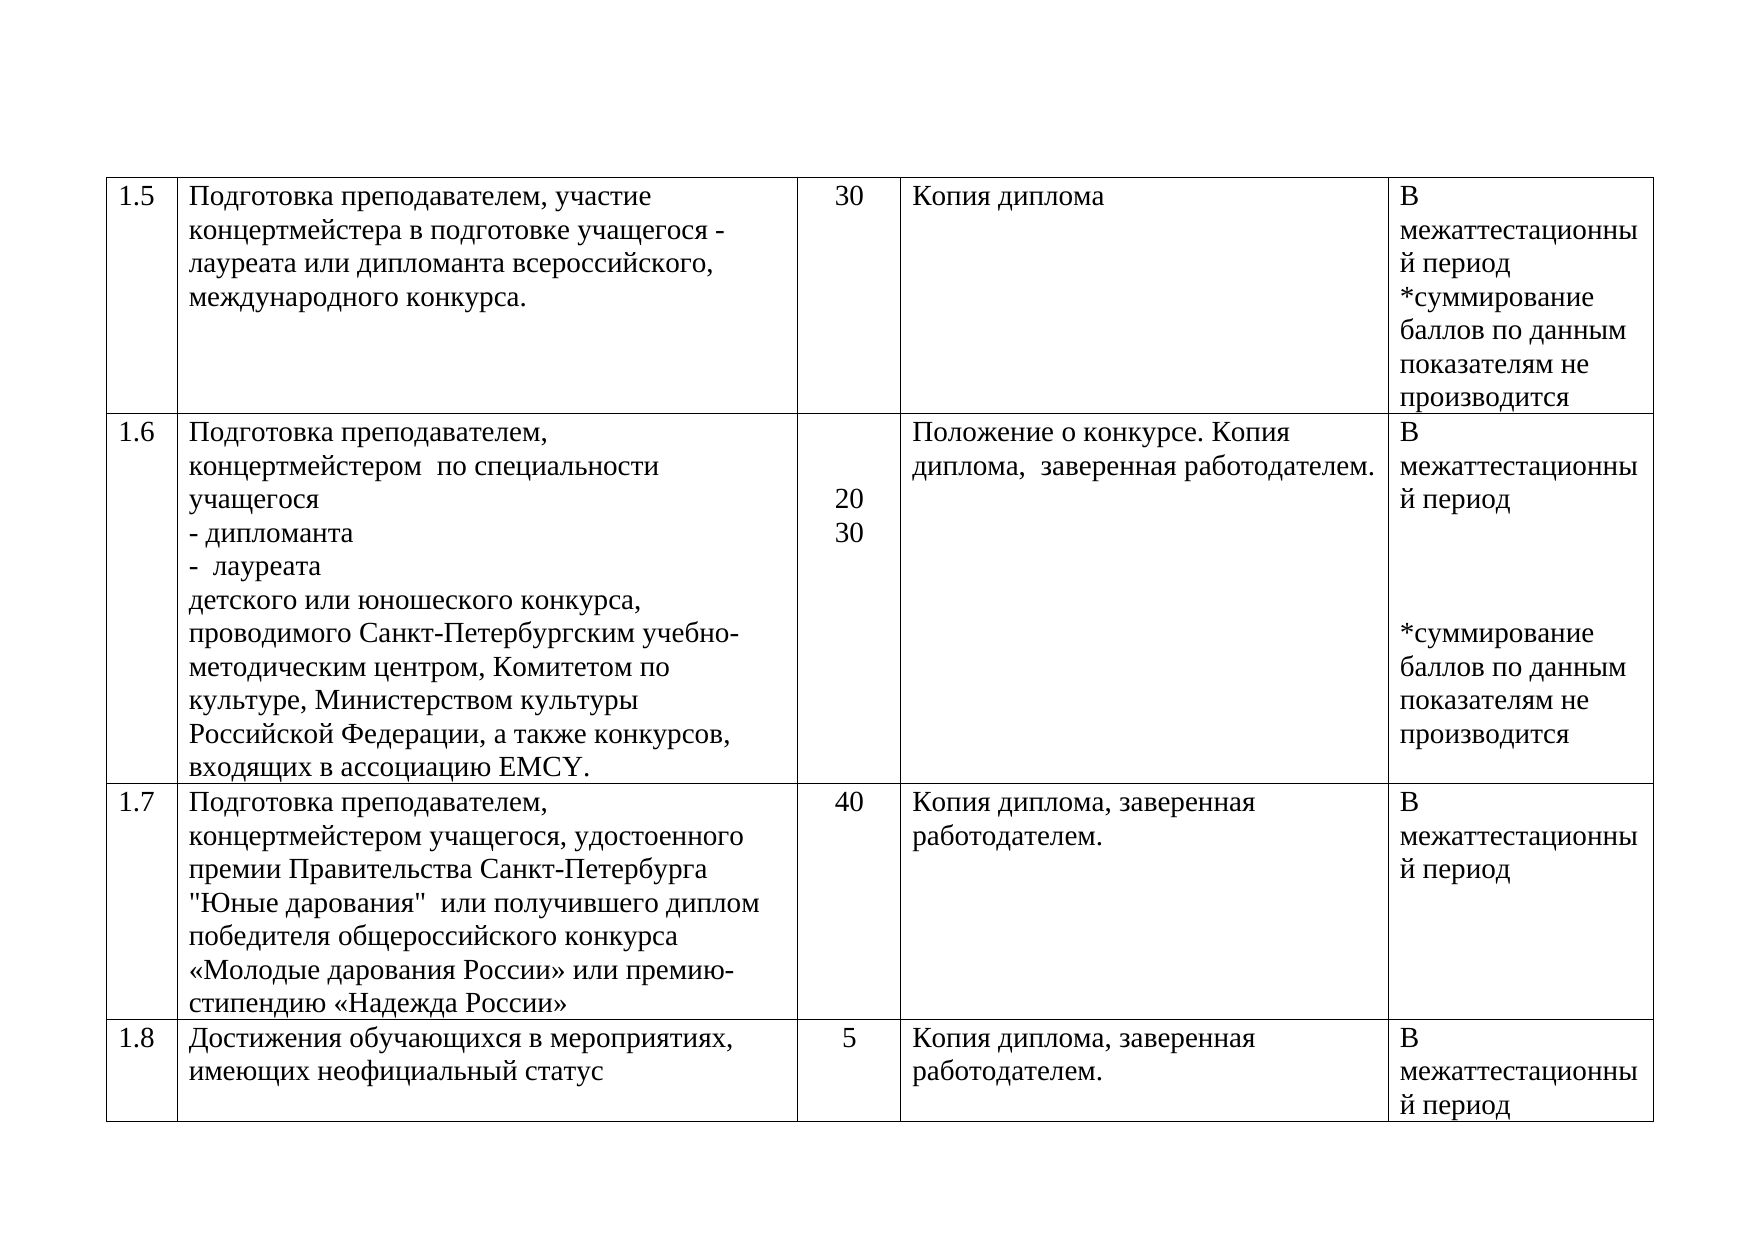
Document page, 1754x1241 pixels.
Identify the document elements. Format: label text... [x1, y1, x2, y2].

table_cell 1.7 [107, 784, 177, 1019]
table_cell 40 [798, 784, 900, 1019]
table_cell 30 [798, 178, 900, 413]
table_cell 1.6 [107, 414, 177, 783]
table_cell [1389, 1020, 1653, 1121]
table_cell Подготовка преподавателем, концертмейстером учащегося, удостоенного премии Правительства Санкт-Петербурга "Юные дарования" или получившего диплом победителя общероссийского конкурса «Молодые дарования России» или премию-стипендию «Надежда России» [178, 784, 797, 1019]
table_cell 1.5 [107, 178, 177, 413]
table_cell Подготовка преподавателем, концертмейстером по специальности учащегося - дипломанта - лауреата детского или юношеского конкурса, проводимого Санкт-Петербургским учебно-методическим центром, Комитетом по культуре, Министерством культуры Российской Федерации, а также конкурсов, входящих в ассоциацию ЕМСY. [178, 414, 797, 783]
table_cell Копия диплома [901, 178, 1388, 413]
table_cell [901, 1020, 1388, 1121]
table_cell Подготовка преподавателем, участие концертмейстера в подготовке учащегося - лауреата или дипломанта всероссийского, международного конкурса. [178, 178, 797, 413]
table_cell 1.8 [107, 1020, 177, 1121]
table_cell В межаттестационный период *суммирование баллов по данным показателям не производится [1389, 414, 1653, 783]
table_cell Положение о конкурсе. Копия диплома, заверенная работодателем. [901, 414, 1388, 783]
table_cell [178, 1020, 797, 1121]
table_cell 5 [798, 1020, 900, 1121]
table_cell В межаттестационный период *суммирование баллов по данным показателям не производится [1389, 178, 1653, 413]
table_cell В межаттестационный период [1389, 784, 1653, 1019]
table_cell Копия диплома, заверенная работодателем. [901, 784, 1388, 1019]
table_cell 20 30 [798, 414, 900, 783]
